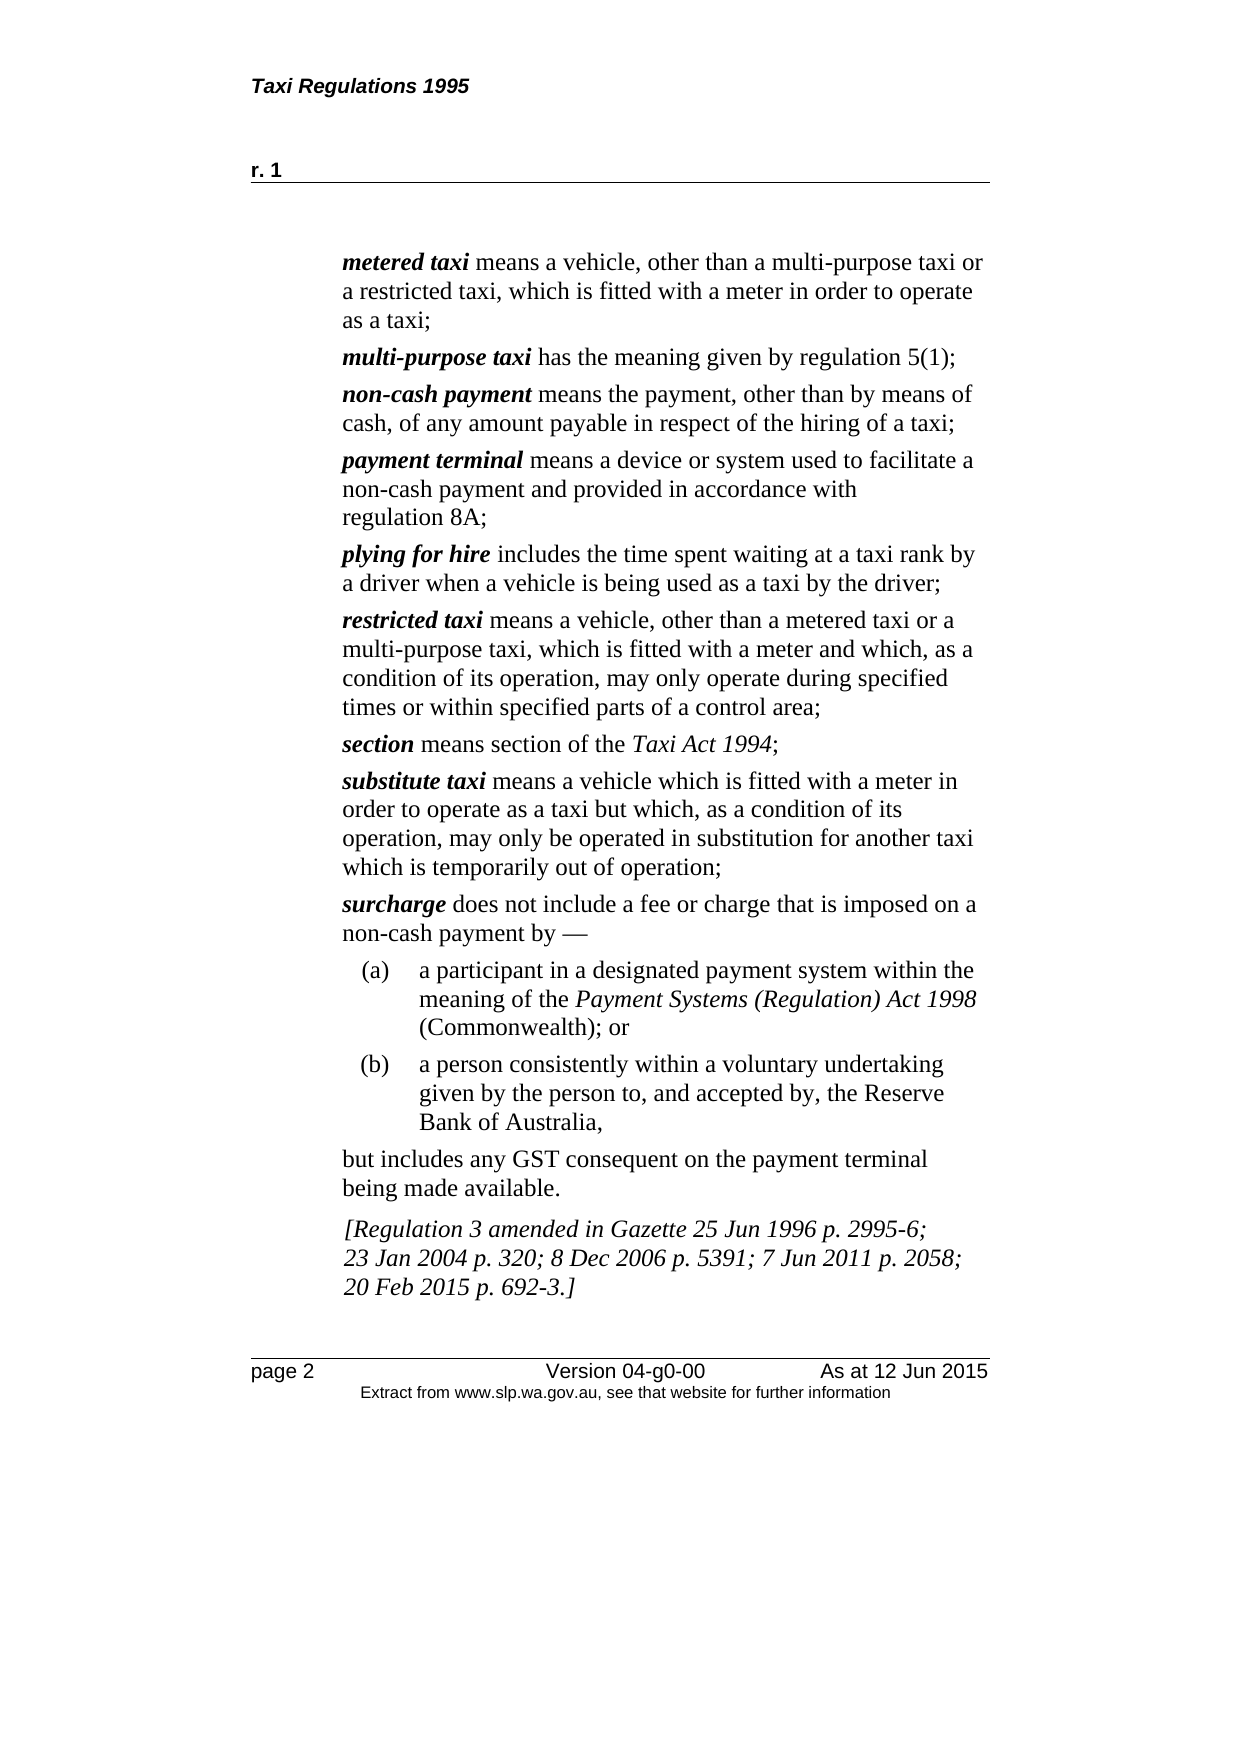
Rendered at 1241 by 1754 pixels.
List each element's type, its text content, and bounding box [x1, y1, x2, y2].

text multi-purpose taxi has the meaning given by regulation 5(1); [251, 342, 990, 371]
text (b) a person consistently within a voluntary undertaking given by the person to, and accepted by, the Reserve Bank of Australia, [251, 1049, 990, 1136]
text (a) a participant in a designated payment system within the meaning of the Payment Systems (Regulation) Act 1998 (Commonwealth); or [251, 955, 990, 1041]
text section means section of the Taxi Act 1994; [251, 729, 990, 757]
text but includes any GST consequent on the payment terminal being made available. [251, 1144, 990, 1202]
text non-cash payment means the payment, other than by means of cash, of any amount payable in respect of the hiring of a taxi; [251, 379, 990, 437]
text plying for hire includes the time spent waiting at a taxi rank by a driver when a vehicle is being used as a taxi by the driver; [251, 539, 990, 597]
text surcharge does not include a fee or charge that is imposed on a non-cash payment by — [251, 889, 990, 947]
text payment terminal means a device or system used to facilitate a non-cash payment and provided in accordance with regulation 8A; [251, 445, 990, 531]
text restricted taxi means a vehicle, other than a metered taxi or a multi-purpose taxi, which is fitted with a meter and which, as a condition of its operation, may only operate during specified times or within specified parts of a control area; [251, 605, 990, 720]
text [Regulation 3 amended in Gazette 25 Jun 1996 p. 2995-6; 23 Jan 2004 p. 320; 8 Dec 2006 p. 5391; 7 Jun 2011 p. 2058; 20 Feb 2015 p. 692-3.] [251, 1214, 990, 1300]
text substitute taxi means a vehicle which is fitted with a meter in order to operate as a taxi but which, as a condition of its operation, may only be operated in substitution for another taxi which is temporarily out of operation; [251, 766, 990, 881]
text metered taxi means a vehicle, other than a multi-purpose taxi or a restricted taxi, which is fitted with a meter in order to operate as a taxi; [251, 247, 990, 334]
